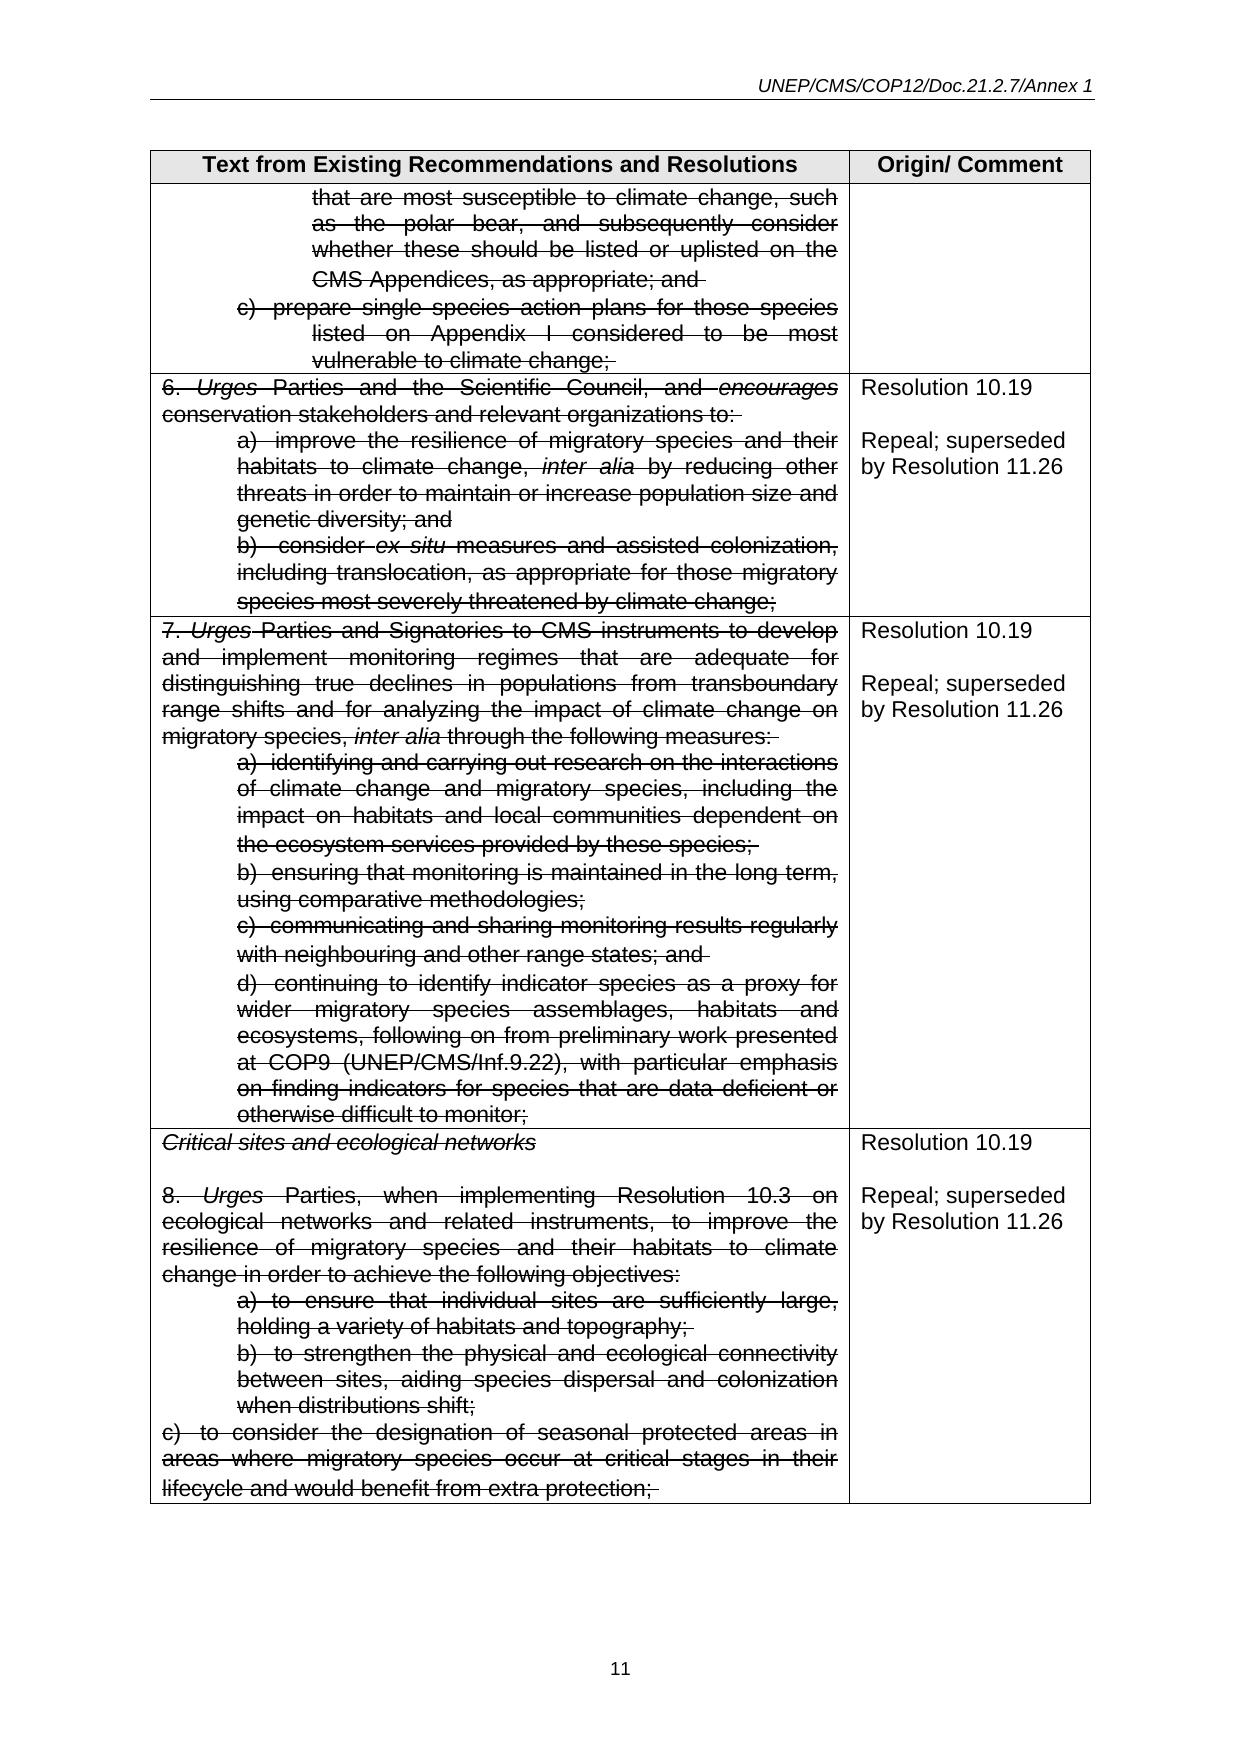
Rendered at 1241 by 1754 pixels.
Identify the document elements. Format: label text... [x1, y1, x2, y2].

table_cell Resolution 10.19 Repeal; superseded by Resolution 11.26 [850, 374, 1090, 616]
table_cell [850, 184, 1090, 373]
table_cell Critical sites and ecological networks 8. Urges Parties, when implementing Resolution 10.3 on ecological networks and related instruments, to improve the resilience of migratory species and their habitats to climate change in order to achieve the following objectives: a) to ensure that individual sites are sufficiently large, holding a variety of habitats and topography; b) to strengthen the physical and ecological connectivity between sites, aiding species dispersal and colonization when distributions shift; c) to consider the designation of seasonal protected areas in areas where migratory species occur at critical stages in their lifecycle and would benefit from extra protection; [151, 1129, 849, 1503]
table_header Origin/ Comment [850, 151, 1090, 183]
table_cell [151, 184, 849, 373]
table_cell 7. Urges Parties and Signatories to CMS instruments to develop and implement monitoring regimes that are adequate for distinguishing true declines in populations from transboundary range shifts and for analyzing the impact of climate change on migratory species, inter alia through the following measures: a) identifying and carrying out research on the interactions of climate change and migratory species, including the impact on habitats and local communities dependent on the ecosystem services provided by these species; b) ensuring that monitoring is maintained in the long term, using comparative methodologies; c) communicating and sharing monitoring results regularly with neighbouring and other range states; and d) continuing to identify indicator species as a proxy for wider migratory species assemblages, habitats and ecosystems, following on from preliminary work presented at COP9 (UNEP/CMS/Inf.9.22), with particular emphasis on finding indicators for species that are data deficient or otherwise difficult to monitor; [151, 617, 849, 1128]
table_header Text from Existing Recommendations and Resolutions [151, 151, 849, 183]
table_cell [850, 1129, 1090, 1503]
table_cell Resolution 10.19 Repeal; superseded by Resolution 11.26 [850, 617, 1090, 1128]
table_cell 6. Urges Parties and the Scientific Council, and encourages conservation stakeholders and relevant organizations to: a) improve the resilience of migratory species and their habitats to climate change, inter alia by reducing other threats in order to maintain or increase population size and genetic diversity; and b) consider ex situ measures and assisted colonization, including translocation, as appropriate for those migratory species most severely threatened by climate change; [151, 374, 849, 616]
